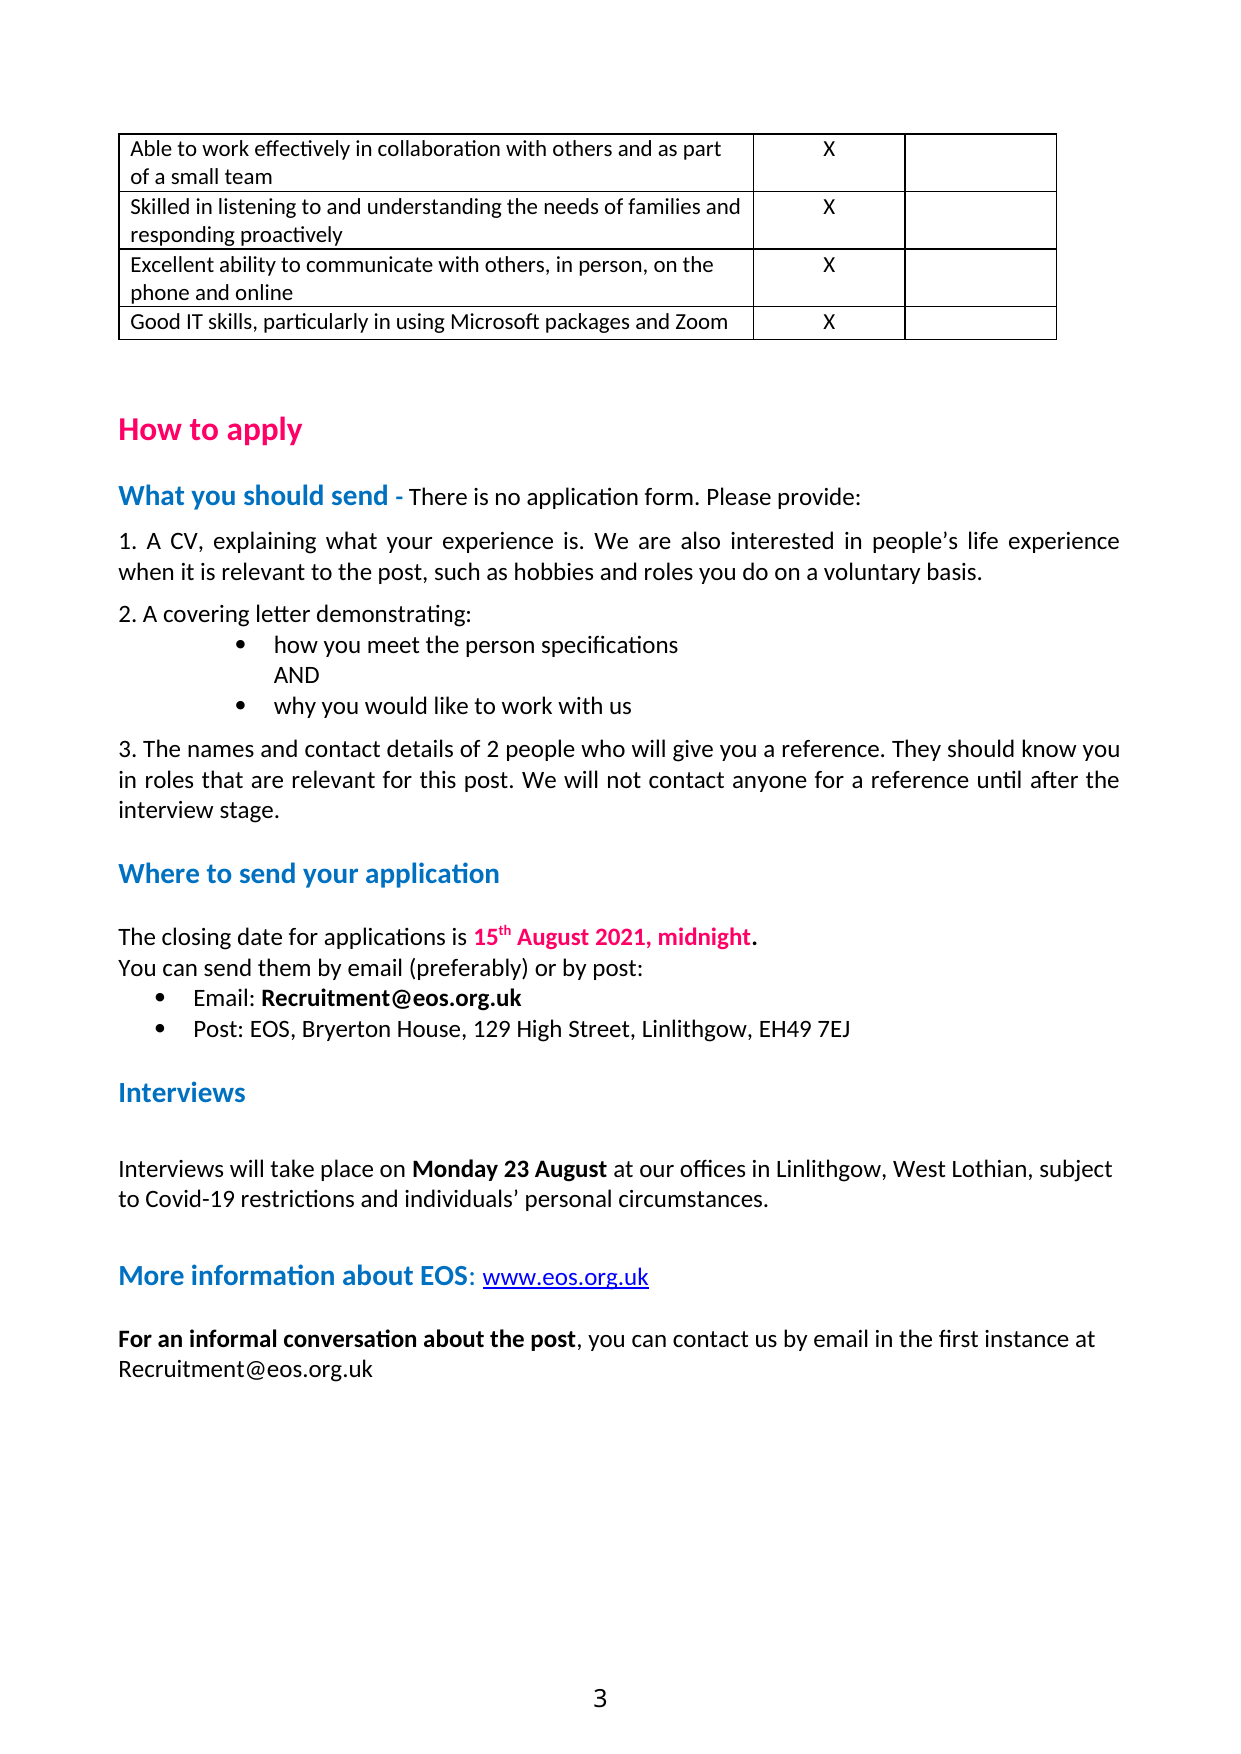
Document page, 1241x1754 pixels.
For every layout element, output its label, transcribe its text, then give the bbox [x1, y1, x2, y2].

text Where to send your application [118, 855, 1122, 891]
text More information about EOS: www.eos.org.uk [118, 1257, 1122, 1292]
text How to apply [118, 408, 1122, 449]
text Interviews [118, 1074, 1122, 1110]
table_cell X [754, 250, 904, 306]
table_cell X [754, 135, 904, 191]
table_cell X [754, 192, 904, 248]
list why you would like to work with us [236, 690, 1122, 721]
text You can send them by email (preferably) or by post: [118, 952, 1122, 982]
table_cell Able to work effectively in collaboration with others and as part of a small team [120, 135, 753, 191]
list Email: Recruitment@eos.org.uk [156, 982, 1122, 1013]
table_cell X [754, 307, 904, 338]
text Interviews will take place on Monday 23 August at our offices in Linlithgow, West Lothian, subject to Covid-19 restrictions and individuals’ personal circumstances. [118, 1153, 1122, 1214]
table_cell [906, 250, 1056, 306]
text For an informal conversation about the post, you can contact us by email in the first instance at Recruitment@eos.org.uk [118, 1323, 1122, 1384]
text 3. The names and contact details of 2 people who will give you a reference. They should know you in roles that are relevant for this post. We will not contact anyone for a reference until after the interview stage. [118, 733, 1122, 825]
text The closing date for applications is 15th August 2021, midnight. [118, 921, 1122, 952]
text 2. A covering letter demonstrating: [118, 599, 1122, 629]
list Post: EOS, Bryerton House, 129 High Street, Linlithgow, EH49 7EJ [156, 1013, 1122, 1043]
text What you should send - There is no application form. Please provide: [118, 477, 1122, 513]
table_cell [906, 192, 1056, 248]
table_cell [906, 307, 1056, 338]
table_cell Skilled in listening to and understanding the needs of families and responding proactively [120, 192, 753, 248]
list how you meet the person specifications [236, 629, 1122, 660]
table_cell Good IT skills, particularly in using Microsoft packages and Zoom [120, 307, 753, 338]
table_cell Excellent ability to communicate with others, in person, on the phone and online [120, 250, 753, 306]
list AND [273, 660, 1122, 690]
table_cell [906, 135, 1056, 191]
text 1. A CV, explaining what your experience is. We are also interested in people’s life experience when it is relevant to the post, such as hobbies and roles you do on a voluntary basis. [118, 525, 1122, 586]
